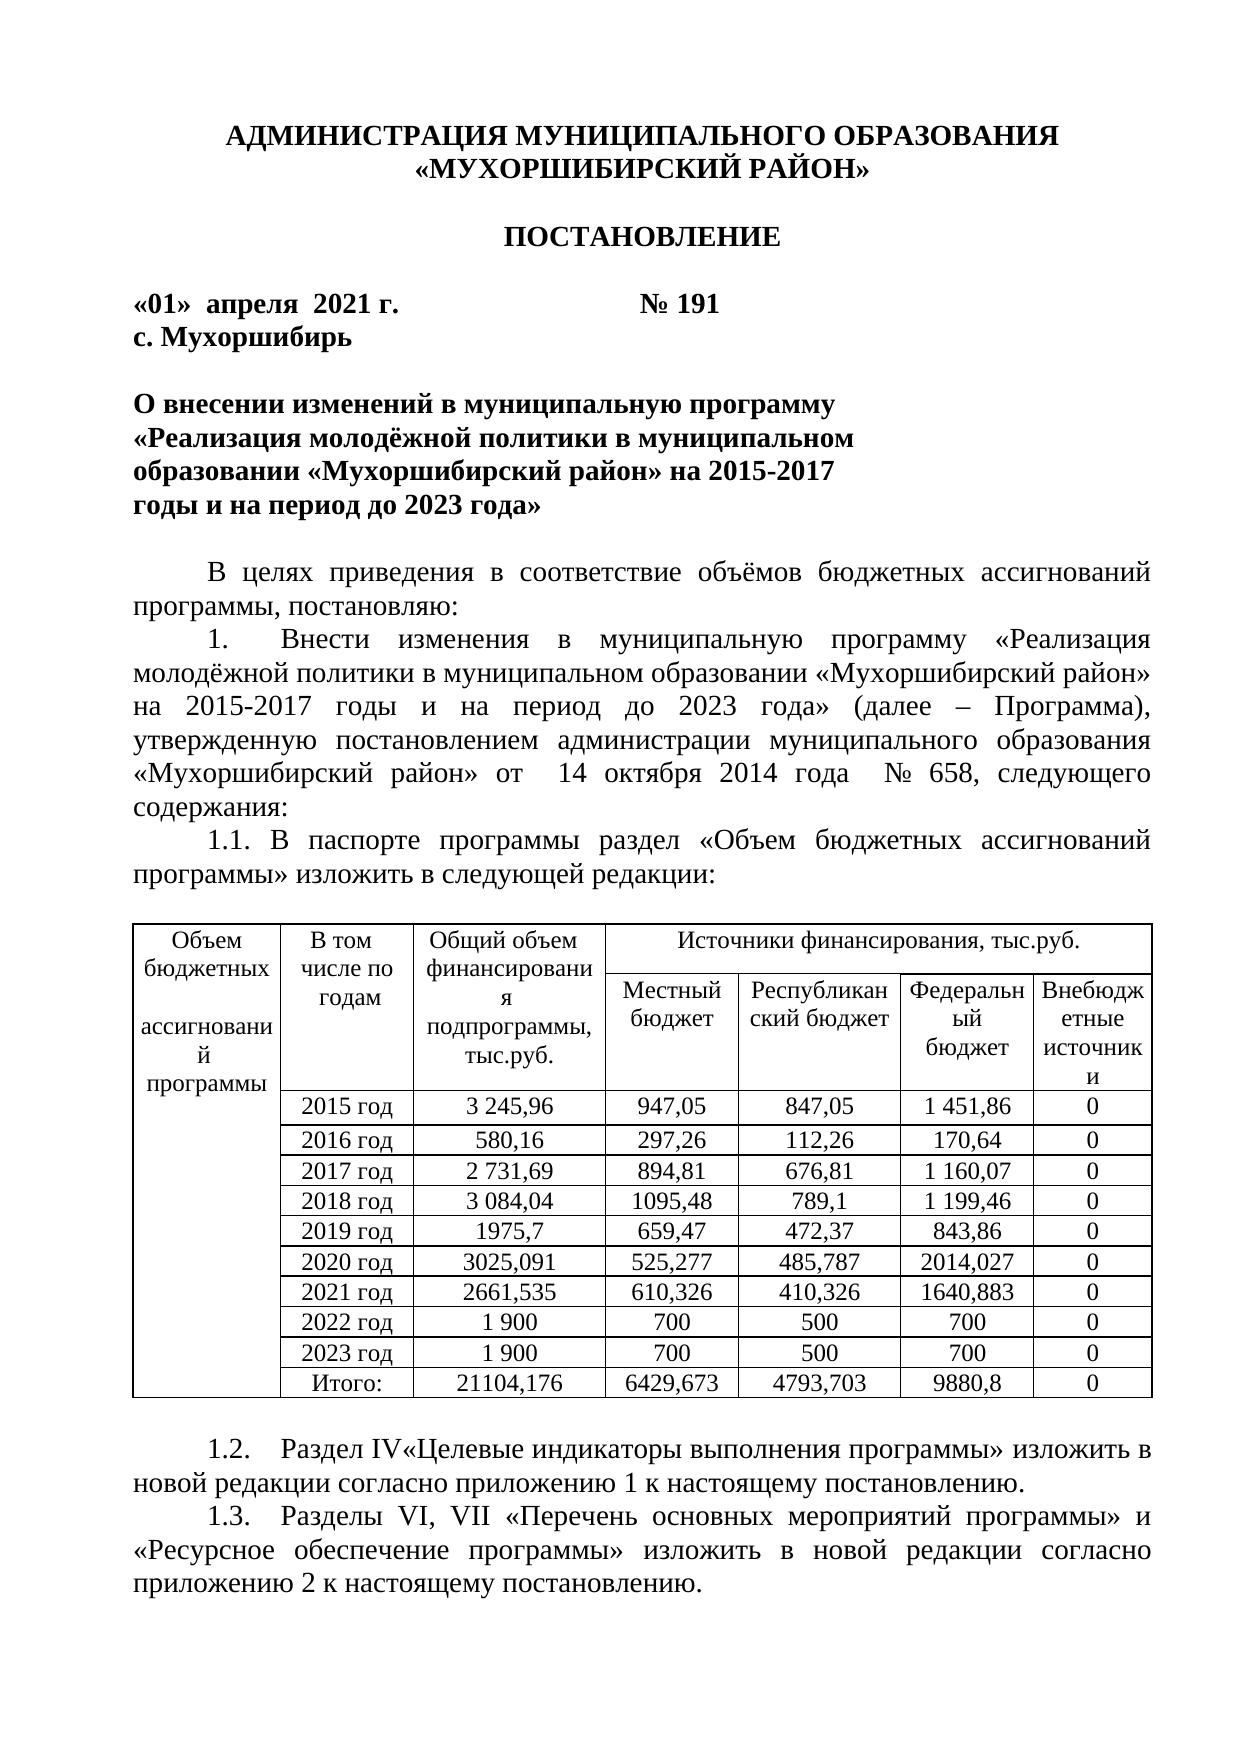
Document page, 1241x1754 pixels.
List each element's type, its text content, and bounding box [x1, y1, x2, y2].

table_cell 610,326 [606, 1277, 738, 1306]
table_cell Федеральный бюджет [901, 975, 1033, 1090]
text «МУХОРШИБИРСКИЙ РАЙОН» [133, 152, 1152, 185]
table_header Источники финансирования, тыс.руб. [606, 925, 1151, 973]
table_cell 1 160,07 [901, 1156, 1033, 1184]
table_cell 2023 год [281, 1338, 413, 1366]
text с. Мухоршибирь [133, 319, 1152, 353]
table_cell 2017 год [281, 1156, 413, 1184]
table_cell 0 [1034, 1216, 1151, 1245]
table_header Общий объем финансирования подпрограммы, тыс.руб. [414, 925, 605, 1090]
text «01» апреля 2021 г. № 191 [133, 286, 1152, 319]
table_cell Местный бюджет [606, 974, 738, 1090]
text АДМИНИСТРАЦИЯ МУНИЦИПАЛЬНОГО ОБРАЗОВАНИЯ [133, 118, 1152, 152]
table_cell 21104,176 [414, 1368, 605, 1397]
table_cell 472,37 [739, 1216, 900, 1245]
table_cell 843,86 [901, 1216, 1033, 1245]
table_cell 6429,673 [606, 1368, 738, 1397]
list В паспорте программы раздел «Объем бюджетных ассигнований программы» изложить в следующей редакции: [133, 822, 1152, 889]
table_cell 3025,091 [414, 1247, 605, 1275]
table_cell 297,26 [606, 1126, 738, 1154]
table_cell 580,16 [414, 1126, 605, 1154]
table_cell 2016 год [281, 1126, 413, 1154]
table_cell 700 [606, 1338, 738, 1366]
table_cell 2661,535 [414, 1277, 605, 1306]
table_cell 1 900 [414, 1338, 605, 1366]
table_cell Итого: [281, 1368, 413, 1397]
table_cell 847,05 [739, 1091, 900, 1124]
table_cell 1975,7 [414, 1216, 605, 1245]
text В целях приведения в соответствие объёмов бюджетных ассигнований программы, постановляю: [133, 554, 1152, 621]
table_cell Республиканский бюджет [739, 974, 900, 1090]
table_cell 410,326 [739, 1277, 900, 1306]
table_cell 525,277 [606, 1247, 738, 1275]
table_cell 659,47 [606, 1216, 738, 1245]
table_cell 894,81 [606, 1156, 738, 1184]
table_cell 1640,883 [901, 1277, 1033, 1306]
table_cell 485,787 [739, 1247, 900, 1275]
table_cell 0 [1034, 1186, 1151, 1215]
table_cell 0 [1034, 1307, 1151, 1336]
table_cell 700 [606, 1307, 738, 1336]
table_cell Внебюджетные источники [1034, 975, 1151, 1090]
list Внести изменения в муниципальную программу «Реализация молодёжной политики в муниципальном образовании «Мухоршибирский район» на 2015-2017 годы и на период до 2023 года» (далее – Программа), утвержденную постановлением администрации муниципального образования «Мухоршибирский район» от 14 октября 2014 года № 658, следующего содержания: [133, 621, 1152, 822]
table_header Объем бюджетных ассигнований программы [134, 925, 280, 1397]
table_header В том числе по годам [281, 925, 413, 1090]
table_cell 947,05 [606, 1091, 738, 1124]
table_cell 3 245,96 [414, 1091, 605, 1124]
table_cell 0 [1034, 1126, 1151, 1154]
table_cell 700 [901, 1307, 1033, 1336]
table_cell 0 [1034, 1338, 1151, 1366]
table_cell 3 084,04 [414, 1186, 605, 1215]
table_cell 1095,48 [606, 1186, 738, 1215]
table_cell 1 451,86 [901, 1091, 1033, 1124]
table_cell 2018 год [281, 1186, 413, 1215]
table_cell 0 [1034, 1156, 1151, 1184]
table_cell 0 [1034, 1247, 1151, 1275]
table_cell 500 [739, 1338, 900, 1366]
table_cell 0 [1034, 1091, 1151, 1124]
table_cell 1 900 [414, 1307, 605, 1336]
table_cell 2015 год [281, 1091, 413, 1124]
table_cell 4793,703 [739, 1368, 900, 1397]
table_cell 170,64 [901, 1126, 1033, 1154]
table_cell 2019 год [281, 1216, 413, 1245]
table_cell 2 731,69 [414, 1156, 605, 1184]
text «Реализация молодёжной политики в муниципальном [133, 420, 1152, 453]
list Раздел IV«Целевые индикаторы выполнения программы» изложить в новой редакции согласно приложению 1 к настоящему постановлению. [133, 1431, 1152, 1498]
table_cell 700 [901, 1338, 1033, 1366]
table_cell 2014,027 [901, 1247, 1033, 1275]
table_cell 2020 год [281, 1247, 413, 1275]
table_cell 789,1 [739, 1186, 900, 1215]
list Разделы VI, VII «Перечень основных мероприятий программы» и «Ресурсное обеспечение программы» изложить в новой редакции согласно приложению 2 к настоящему постановлению. [133, 1498, 1152, 1599]
table_cell 0 [1034, 1277, 1151, 1306]
text О внесении изменений в муниципальную программу [133, 386, 1152, 420]
table_cell 2022 год [281, 1307, 413, 1336]
table_cell 1 199,46 [901, 1186, 1033, 1215]
table_cell 112,26 [739, 1126, 900, 1154]
table_cell 2021 год [281, 1277, 413, 1306]
text ПОСТАНОВЛЕНИЕ [133, 219, 1152, 252]
table_cell 676,81 [739, 1156, 900, 1184]
table_cell 0 [1034, 1368, 1151, 1397]
text образовании «Мухоршибирский район» на 2015-2017 [133, 453, 1152, 487]
table_cell 500 [739, 1307, 900, 1336]
text годы и на период до 2023 года» [133, 487, 1152, 521]
table_cell 9880,8 [901, 1368, 1033, 1397]
